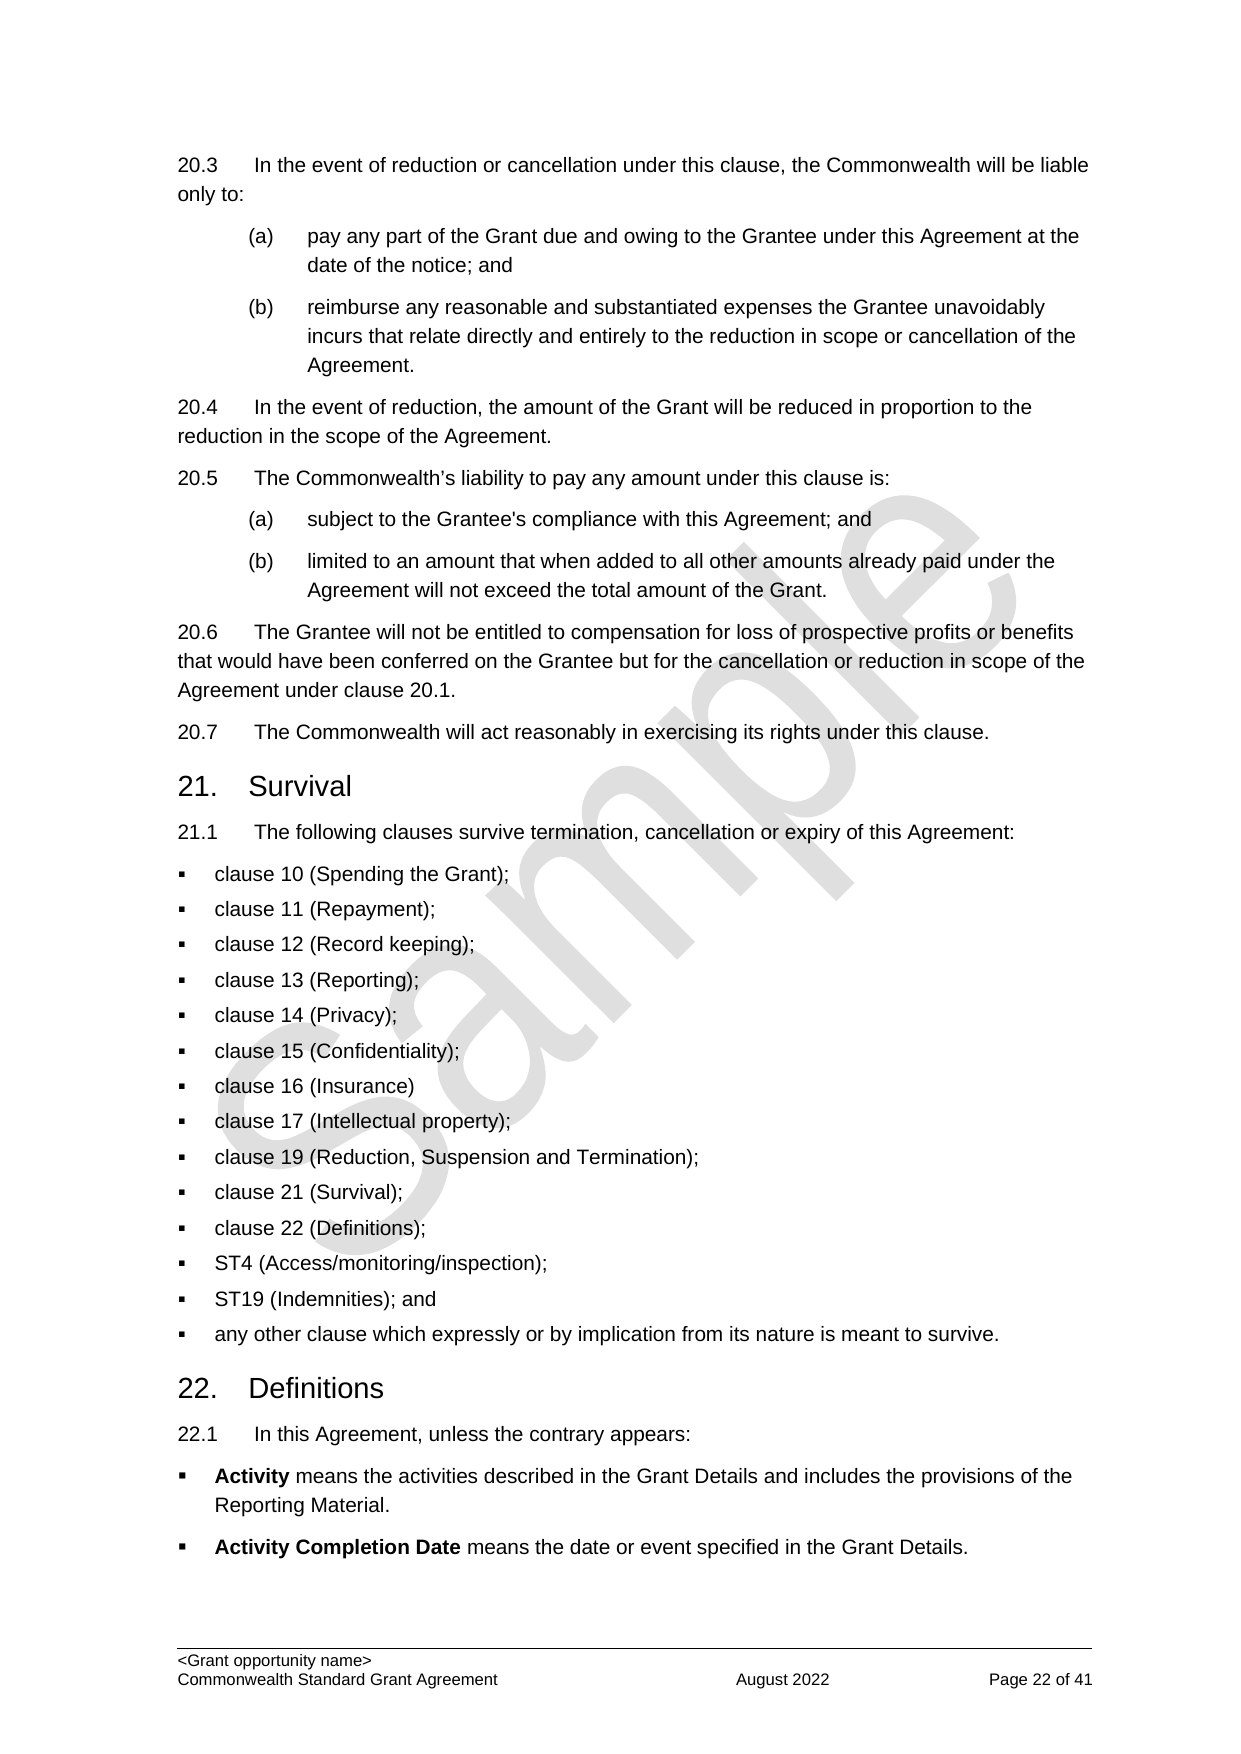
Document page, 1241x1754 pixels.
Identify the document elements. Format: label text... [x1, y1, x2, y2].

list clause 22 (Definitions); [177, 1210, 1092, 1239]
list ST4 (Access/monitoring/inspection); [177, 1246, 1092, 1275]
list clause 21 (Survival); [177, 1175, 1092, 1204]
text (a) pay any part of the Grant due and owing to the Grantee under this Agreement at the date of the notice; and [248, 218, 1092, 277]
list clause 14 (Privacy); [177, 998, 1092, 1027]
text 22.1 In this Agreement, unless the contrary appears: [177, 1417, 1092, 1446]
list clause 10 (Spending the Grant); [177, 856, 1092, 885]
text (a) subject to the Grantee's compliance with this Agreement; and [248, 502, 1092, 531]
list any other clause which expressly or by implication from its nature is meant to survive. [177, 1317, 1092, 1346]
text 20.7 The Commonwealth will act reasonably in exercising its rights under this clause. [177, 714, 1092, 743]
text (b) limited to an amount that when added to all other amounts already paid under the Agreement will not exceed the total amount of the Grant. [248, 543, 1092, 602]
list clause 11 (Repayment); [177, 892, 1092, 921]
list Activity means the activities described in the Grant Details and includes the provisions of the Reporting Material. [177, 1458, 1092, 1517]
text 20.3 In the event of reduction or cancellation under this clause, the Commonwealth will be liable only to: [177, 148, 1092, 206]
subtitle Survival [177, 768, 1092, 802]
list ST19 (Indemnities); and [177, 1281, 1092, 1310]
list Activity Completion Date means the date or event specified in the Grant Details. [177, 1529, 1092, 1558]
subtitle Definitions [177, 1371, 1092, 1404]
text 21.1 The following clauses survive termination, cancellation or expiry of this Agreement: [177, 814, 1092, 844]
text (b) reimburse any reasonable and substantiated expenses the Grantee unavoidably incurs that relate directly and entirely to the reduction in scope or cancellation of the Agreement. [248, 289, 1092, 377]
text 20.6 The Grantee will not be entitled to compensation for loss of prospective profits or benefits that would have been conferred on the Grantee but for the cancellation or reduction in scope of the Agreement under clause 20.1. [177, 614, 1092, 702]
list clause 19 (Reduction, Suspension and Termination); [177, 1139, 1092, 1169]
list clause 15 (Confidentiality); [177, 1033, 1092, 1062]
text 20.5 The Commonwealth’s liability to pay any amount under this clause is: [177, 460, 1092, 489]
list clause 16 (Insurance) [177, 1069, 1092, 1098]
list clause 13 (Reporting); [177, 962, 1092, 992]
list clause 12 (Record keeping); [177, 927, 1092, 956]
list clause 17 (Intellectual property); [177, 1104, 1092, 1133]
text 20.4 In the event of reduction, the amount of the Grant will be reduced in proportion to the reduction in the scope of the Agreement. [177, 389, 1092, 448]
